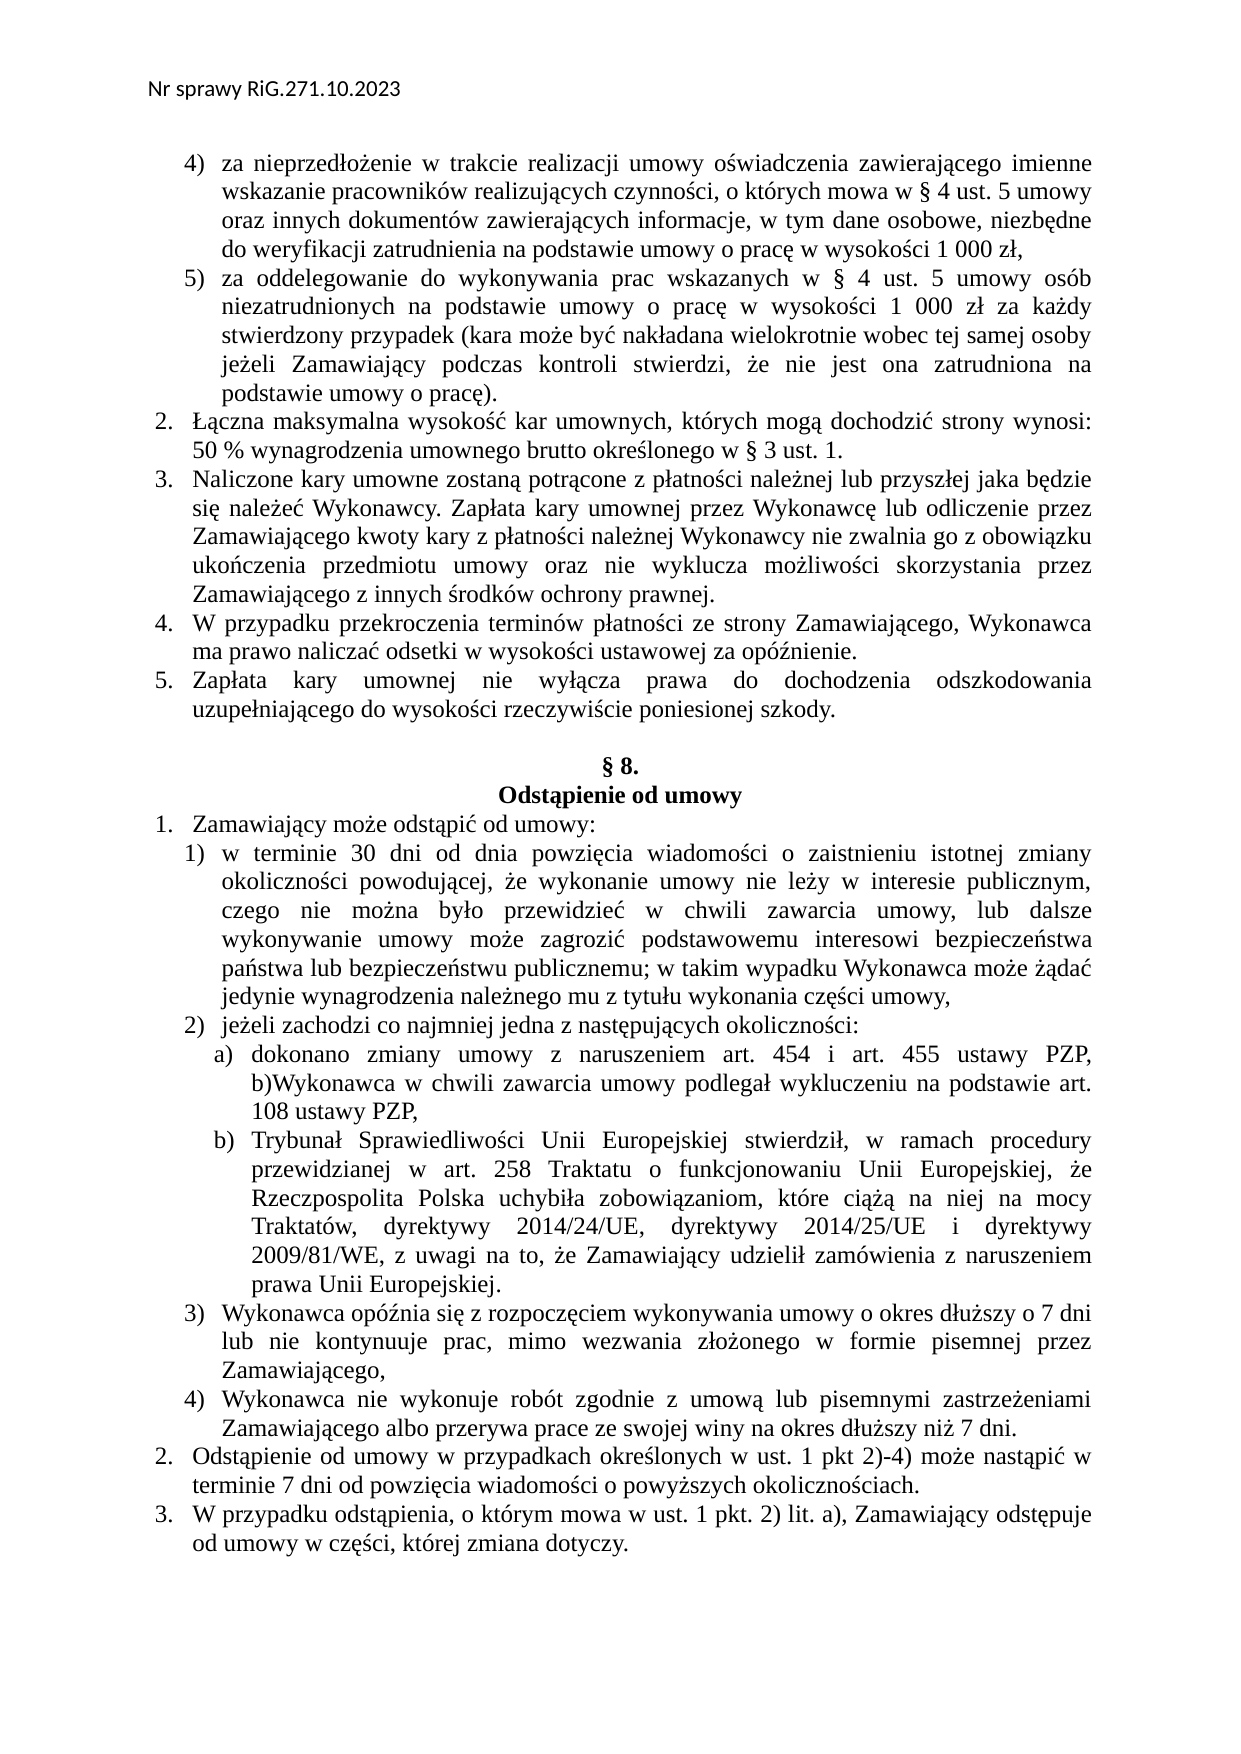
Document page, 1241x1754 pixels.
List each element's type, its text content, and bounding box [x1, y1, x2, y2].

list za oddelegowanie do wykonywania prac wskazanych w § 4 ust. 5 umowy osób niezatrudnionych na podstawie umowy o pracę w wysokości 1 000 zł za każdy stwierdzony przypadek (kara może być nakładana wielokrotnie wobec tej samej osoby jeżeli Zamawiający podczas kontroli stwierdzi, że nie jest ona zatrudniona na podstawie umowy o pracę). [184, 263, 1093, 406]
text Odstąpienie od umowy [148, 780, 1093, 809]
list Wykonawca opóźnia się z rozpoczęciem wykonywania umowy o okres dłuższy o 7 dni lub nie kontynuuje prac, mimo wezwania złożonego w formie pisemnej przez Zamawiającego, [184, 1298, 1093, 1384]
list Naliczone kary umowne zostaną potrącone z płatności należnej lub przyszłej jaka będzie się należeć Wykonawcy. Zapłata kary umownej przez Wykonawcę lub odliczenie przez Zamawiającego kwoty kary z płatności należnej Wykonawcy nie zwalnia go z obowiązku ukończenia przedmiotu umowy oraz nie wyklucza możliwości skorzystania przez Zamawiającego z innych środków ochrony prawnej. [154, 464, 1093, 608]
list za nieprzedłożenie w trakcie realizacji umowy oświadczenia zawierającego imienne wskazanie pracowników realizujących czynności, o których mowa w § 4 ust. 5 umowy oraz innych dokumentów zawierających informacje, w tym dane osobowe, niezbędne do weryfikacji zatrudnienia na podstawie umowy o pracę w wysokości 1 000 zł, [184, 148, 1093, 263]
list Zapłata kary umownej nie wyłącza prawa do dochodzenia odszkodowania uzupełniającego do wysokości rzeczywiście poniesionej szkody. [154, 665, 1093, 723]
text § 8. [148, 751, 1093, 780]
list dokonano zmiany umowy z naruszeniem art. 454 i art. 455 ustawy PZP, b)Wykonawca w chwili zawarcia umowy podlegał wykluczeniu na podstawie art. 108 ustawy PZP, [213, 1039, 1093, 1125]
list jeżeli zachodzi co najmniej jedna z następujących okoliczności: [184, 1010, 1093, 1039]
list W przypadku odstąpienia, o którym mowa w ust. 1 pkt. 2) lit. a), Zamawiający odstępuje od umowy w części, której zmiana dotyczy. [154, 1499, 1093, 1556]
list Zamawiający może odstąpić od umowy: [154, 809, 1093, 838]
list Wykonawca nie wykonuje robót zgodnie z umową lub pisemnymi zastrzeżeniami Zamawiającego albo przerywa prace ze swojej winy na okres dłuższy niż 7 dni. [184, 1384, 1093, 1441]
list Trybunał Sprawiedliwości Unii Europejskiej stwierdził, w ramach procedury przewidzianej w art. 258 Traktatu o funkcjonowaniu Unii Europejskiej, że Rzeczpospolita Polska uchybiła zobowiązaniom, które ciążą na niej na mocy Traktatów, dyrektywy 2014/24/UE, dyrektywy 2014/25/UE i dyrektywy 2009/81/WE, z uwagi na to, że Zamawiający udzielił zamówienia z naruszeniem prawa Unii Europejskiej. [213, 1125, 1093, 1298]
list Łączna maksymalna wysokość kar umownych, których mogą dochodzić strony wynosi: 50 % wynagrodzenia umownego brutto określonego w § 3 ust. 1. [154, 406, 1093, 464]
list W przypadku przekroczenia terminów płatności ze strony Zamawiającego, Wykonawca ma prawo naliczać odsetki w wysokości ustawowej za opóźnienie. [154, 608, 1093, 665]
list Odstąpienie od umowy w przypadkach określonych w ust. 1 pkt 2)-4) może nastąpić w terminie 7 dni od powzięcia wiadomości o powyższych okolicznościach. [154, 1441, 1093, 1499]
list w terminie 30 dni od dnia powzięcia wiadomości o zaistnieniu istotnej zmiany okoliczności powodującej, że wykonanie umowy nie leży w interesie publicznym, czego nie można było przewidzieć w chwili zawarcia umowy, lub dalsze wykonywanie umowy może zagrozić podstawowemu interesowi bezpieczeństwa państwa lub bezpieczeństwu publicznemu; w takim wypadku Wykonawca może żądać jedynie wynagrodzenia należnego mu z tytułu wykonania części umowy, [184, 838, 1093, 1010]
